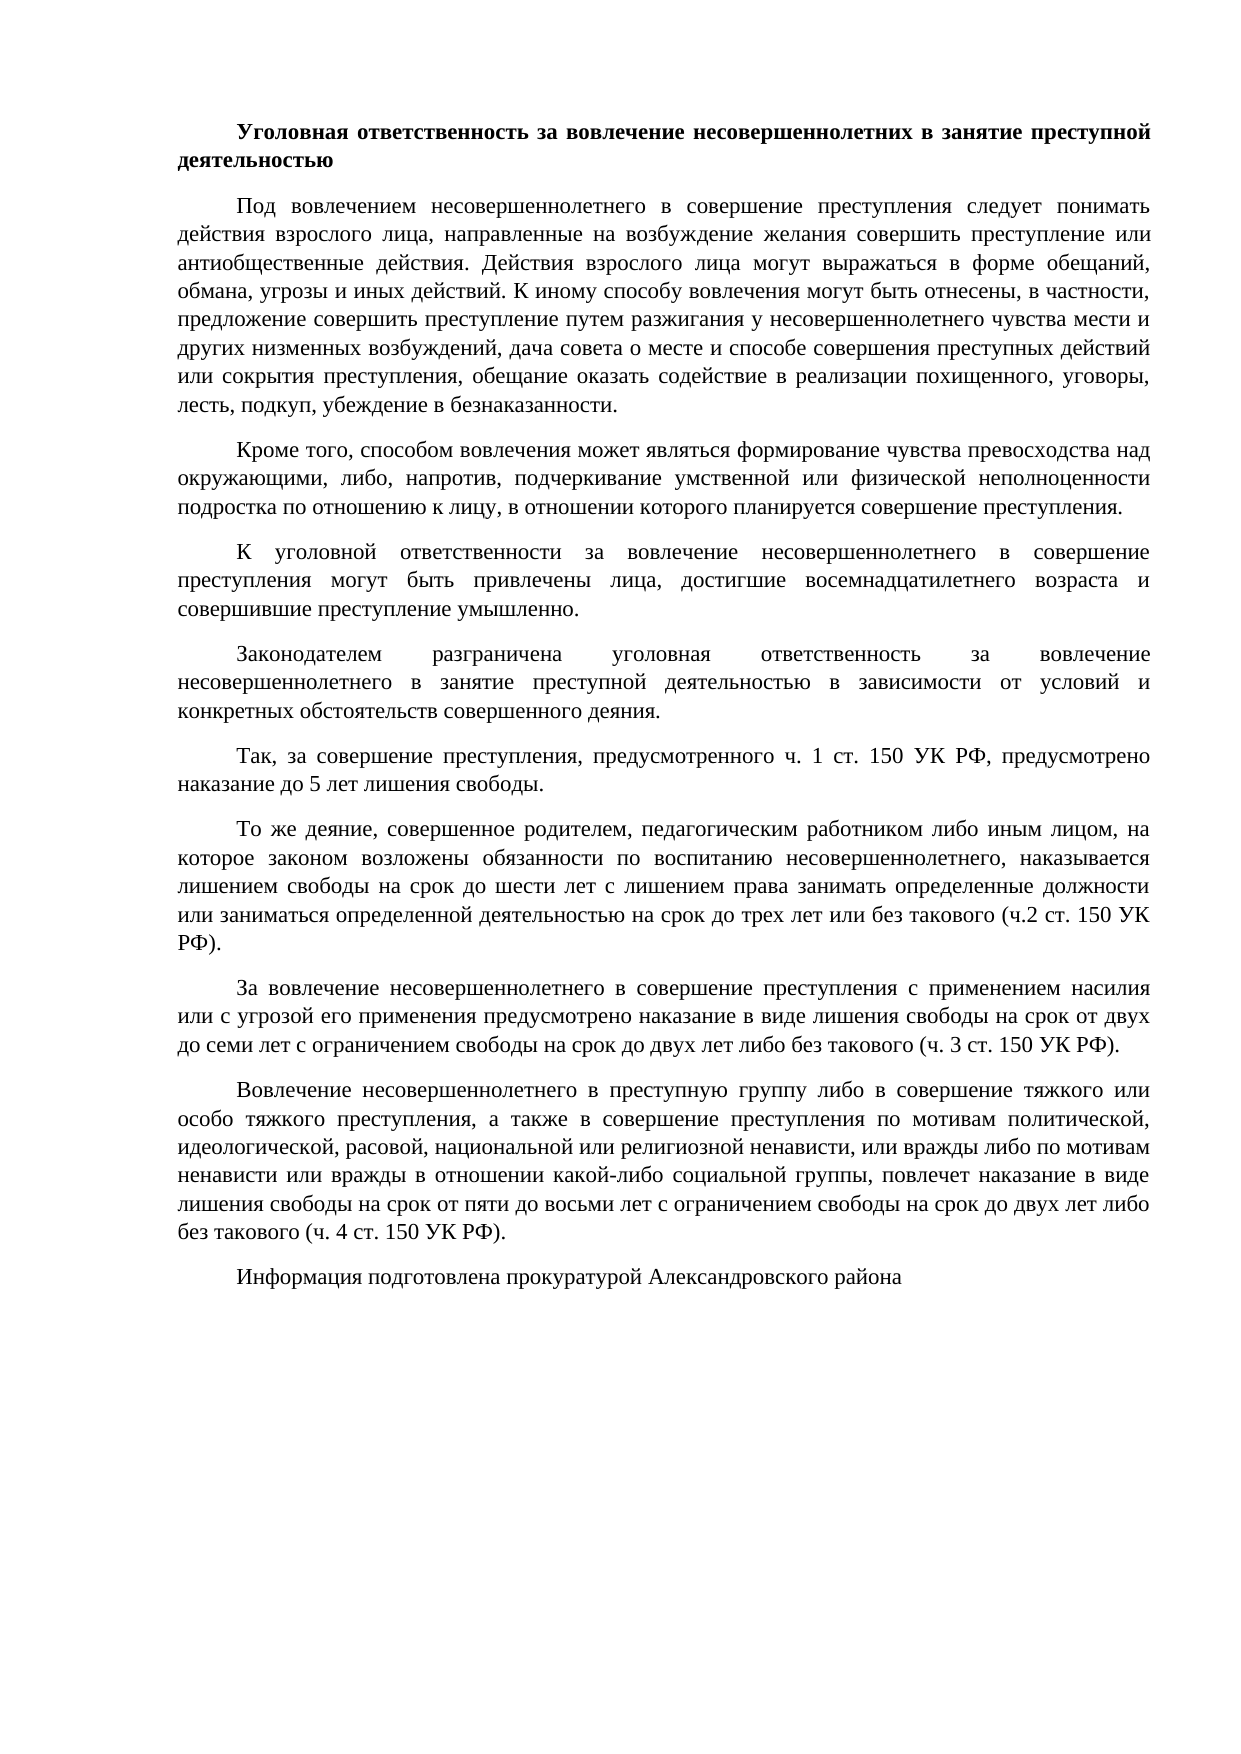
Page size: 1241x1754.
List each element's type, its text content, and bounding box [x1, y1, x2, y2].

text Кроме того, способом вовлечения может являться формирование чувства превосходства над окружающими, либо, напротив, подчеркивание умственной или физической неполноценности подростка по отношению к лицу, в отношении которого планируется совершение преступления. [177, 436, 1152, 519]
text К уголовной ответственности за вовлечение несовершеннолетнего в совершение преступления могут быть привлечены лица, достигшие восемнадцатилетнего возраста и совершившие преступление умышленно. [177, 538, 1152, 621]
text Под вовлечением несовершеннолетнего в совершение преступления следует понимать действия взрослого лица, направленные на возбуждение желания совершить преступление или антиобщественные действия. Действия взрослого лица могут выражаться в форме обещаний, обмана, угрозы и иных действий. К иному способу вовлечения могут быть отнесены, в частности, предложение совершить преступление путем разжигания у несовершеннолетнего чувства мести и других низменных возбуждений, дача совета о месте и способе совершения преступных действий или сокрытия преступления, обещание оказать содействие в реализации похищенного, уговоры, лесть, подкуп, убеждение в безнаказанности. [177, 192, 1152, 417]
text Уголовная ответственность за вовлечение несовершеннолетних в занятие преступной деятельностью [177, 118, 1152, 173]
text Законодателем разграничена уголовная ответственность за вовлечение несовершеннолетнего в занятие преступной деятельностью в зависимости от условий и конкретных обстоятельств совершенного деяния. [177, 640, 1152, 723]
text Вовлечение несовершеннолетнего в преступную группу либо в совершение тяжкого или особо тяжкого преступления, а также в совершение преступления по мотивам политической, идеологической, расовой, национальной или религиозной ненависти, или вражды либо по мотивам ненависти или вражды в отношении какой-либо социальной группы, повлечет наказание в виде лишения свободы на срок от пяти до восьми лет с ограничением свободы на срок до двух лет либо без такового (ч. 4 ст. 150 УК РФ). [177, 1076, 1152, 1245]
text Информация подготовлена прокуратурой Александровского района [177, 1263, 1152, 1290]
text Так, за совершение преступления, предусмотренного ч. 1 ст. 150 УК РФ, предусмотрено наказание до 5 лет лишения свободы. [177, 742, 1152, 797]
text За вовлечение несовершеннолетнего в совершение преступления с применением насилия или с угрозой его применения предусмотрено наказание в виде лишения свободы на срок от двух до семи лет с ограничением свободы на срок до двух лет либо без такового (ч. 3 ст. 150 УК РФ). [177, 974, 1152, 1057]
text То же деяние, совершенное родителем, педагогическим работником либо иным лицом, на которое законом возложены обязанности по воспитанию несовершеннолетнего, наказывается лишением свободы на срок до шести лет с лишением права занимать определенные должности или заниматься определенной деятельностью на срок до трех лет или без такового (ч.2 ст. 150 УК РФ). [177, 815, 1152, 955]
